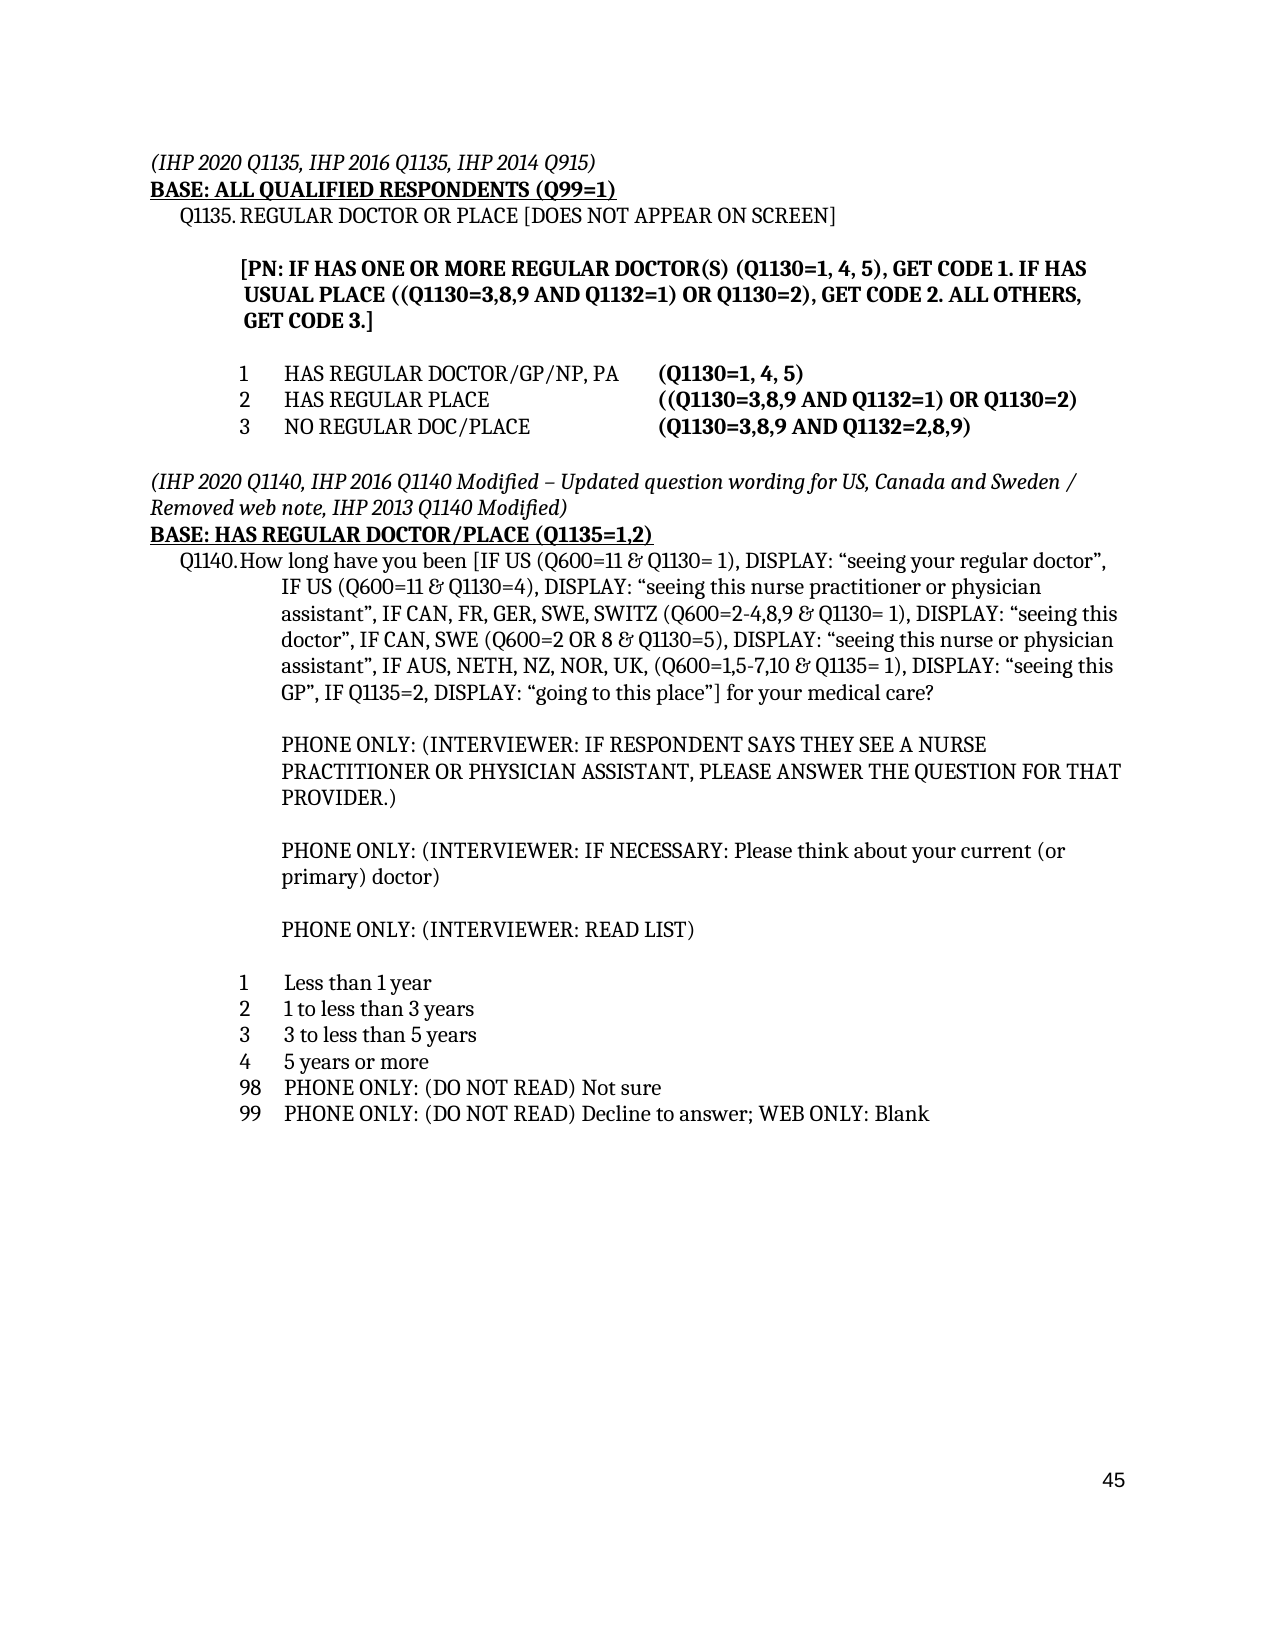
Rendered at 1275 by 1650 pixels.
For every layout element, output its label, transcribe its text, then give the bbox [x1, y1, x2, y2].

text 3 NO REGULAR DOC/PLACE (Q1130=3,8,9 AND Q1132=2,8,9) [150, 413, 1125, 440]
text 1 Less than 1 year [150, 969, 1125, 996]
text 3 3 to less than 5 years [150, 1022, 1125, 1048]
text 1 HAS REGULAR DOCTOR/GP/NP, PA (Q1130=1, 4, 5) [150, 361, 1125, 387]
text 4 5 years or more [150, 1048, 1125, 1075]
text BASE: HAS REGULAR DOCTOR/PLACE (Q1135=1,2) [150, 521, 1125, 548]
text 2 HAS REGULAR PLACE ((Q1130=3,8,9 AND Q1132=1) OR Q1130=2) [150, 387, 1125, 413]
text 99 PHONE ONLY: (DO NOT READ) Decline to answer; WEB ONLY: Blank [150, 1101, 1125, 1127]
text (IHP 2020 Q1140, IHP 2016 Q1140 Modified – Updated question wording for US, Canada and Sweden / Removed web note, IHP 2013 Q1140 Modified) [150, 469, 1125, 521]
text 98 PHONE ONLY: (DO NOT READ) Not sure [150, 1075, 1125, 1101]
text Q1135. REGULAR DOCTOR OR PLACE [DOES NOT APPEAR ON SCREEN] [150, 203, 1125, 229]
text BASE: ALL QUALIFIED RESPONDENTS (Q99=1) [150, 176, 1125, 203]
text Q1140. How long have you been [IF US (Q600=11 & Q1130= 1), DISPLAY: “seeing your regular doctor”, IF US (Q600=11 & Q1130=4), DISPLAY: “seeing this nurse practitioner or physician assistant”, IF CAN, FR, GER, SWE, SWITZ (Q600=2-4,8,9 & Q1130= 1), DISPLAY: “seeing this doctor”, IF CAN, SWE (Q600=2 OR 8 & Q1130=5), DISPLAY: “seeing this nurse or physician assistant”, IF AUS, NETH, NZ, NOR, UK, (Q600=1,5-7,10 & Q1135= 1), DISPLAY: “seeing this GP”, IF Q1135=2, DISPLAY: “going to this place”] for your medical care? [150, 548, 1125, 706]
text PHONE ONLY: (INTERVIEWER: IF RESPONDENT SAYS THEY SEE A NURSE PRACTITIONER OR PHYSICIAN ASSISTANT, PLEASE ANSWER THE QUESTION FOR THAT PROVIDER.) [150, 732, 1125, 811]
text 2 1 to less than 3 years [150, 996, 1125, 1022]
text (IHP 2020 Q1135, IHP 2016 Q1135, IHP 2014 Q915) [150, 150, 1125, 176]
text [PN: IF HAS ONE OR MORE REGULAR DOCTOR(S) (Q1130=1, 4, 5), GET CODE 1. IF HAS USUAL PLACE ((Q1130=3,8,9 AND Q1132=1) OR Q1130=2), GET CODE 2. ALL OTHERS, GET CODE 3.] [150, 255, 1125, 334]
text PHONE ONLY: (INTERVIEWER: IF NECESSARY: Please think about your current (or primary) doctor) [150, 838, 1125, 890]
text PHONE ONLY: (INTERVIEWER: READ LIST) [150, 917, 1125, 943]
